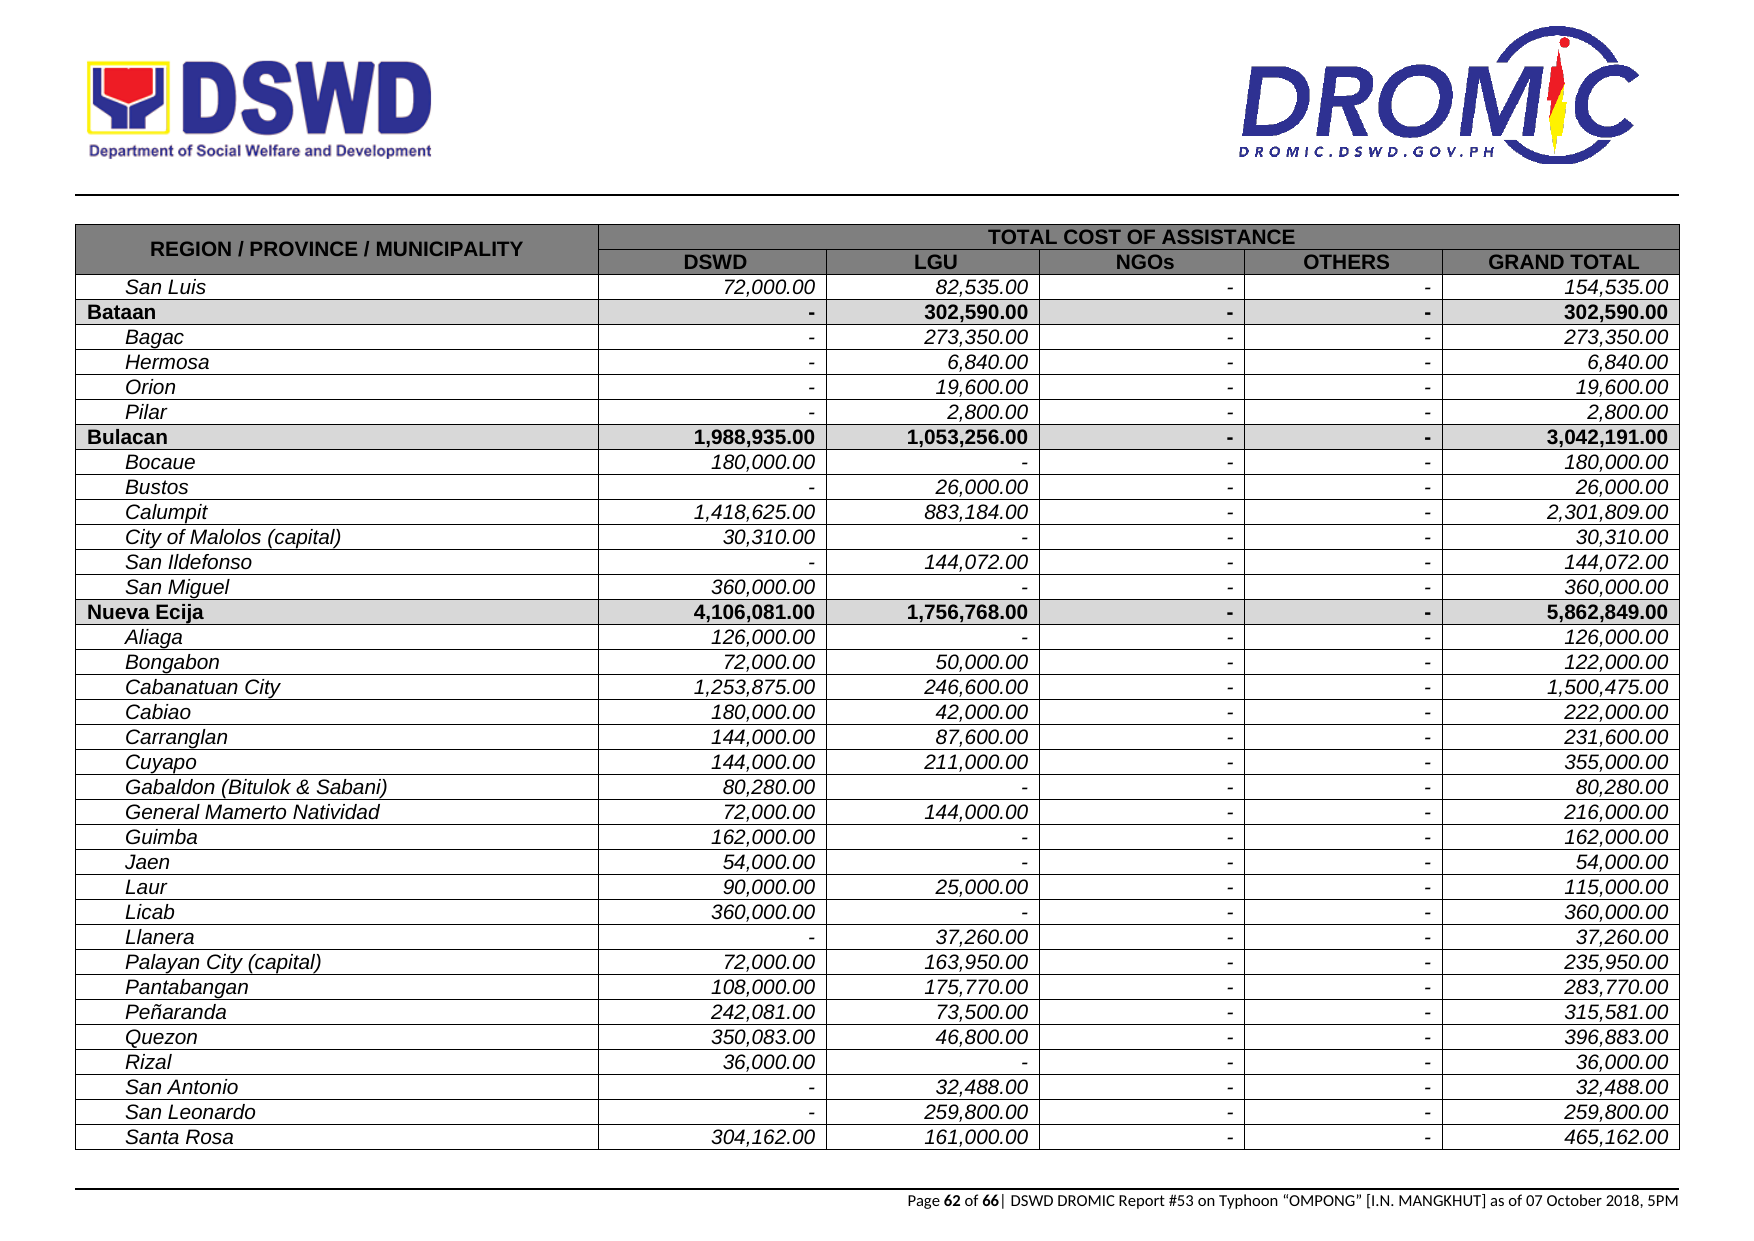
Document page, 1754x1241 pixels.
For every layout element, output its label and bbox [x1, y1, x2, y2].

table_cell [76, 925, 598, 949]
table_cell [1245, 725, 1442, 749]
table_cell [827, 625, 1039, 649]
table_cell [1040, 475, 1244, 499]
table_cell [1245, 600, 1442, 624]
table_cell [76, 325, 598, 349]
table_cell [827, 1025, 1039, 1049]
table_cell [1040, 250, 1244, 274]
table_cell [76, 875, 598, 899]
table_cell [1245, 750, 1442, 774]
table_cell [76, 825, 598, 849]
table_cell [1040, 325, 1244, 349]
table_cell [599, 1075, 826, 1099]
picture [1231, 25, 1644, 163]
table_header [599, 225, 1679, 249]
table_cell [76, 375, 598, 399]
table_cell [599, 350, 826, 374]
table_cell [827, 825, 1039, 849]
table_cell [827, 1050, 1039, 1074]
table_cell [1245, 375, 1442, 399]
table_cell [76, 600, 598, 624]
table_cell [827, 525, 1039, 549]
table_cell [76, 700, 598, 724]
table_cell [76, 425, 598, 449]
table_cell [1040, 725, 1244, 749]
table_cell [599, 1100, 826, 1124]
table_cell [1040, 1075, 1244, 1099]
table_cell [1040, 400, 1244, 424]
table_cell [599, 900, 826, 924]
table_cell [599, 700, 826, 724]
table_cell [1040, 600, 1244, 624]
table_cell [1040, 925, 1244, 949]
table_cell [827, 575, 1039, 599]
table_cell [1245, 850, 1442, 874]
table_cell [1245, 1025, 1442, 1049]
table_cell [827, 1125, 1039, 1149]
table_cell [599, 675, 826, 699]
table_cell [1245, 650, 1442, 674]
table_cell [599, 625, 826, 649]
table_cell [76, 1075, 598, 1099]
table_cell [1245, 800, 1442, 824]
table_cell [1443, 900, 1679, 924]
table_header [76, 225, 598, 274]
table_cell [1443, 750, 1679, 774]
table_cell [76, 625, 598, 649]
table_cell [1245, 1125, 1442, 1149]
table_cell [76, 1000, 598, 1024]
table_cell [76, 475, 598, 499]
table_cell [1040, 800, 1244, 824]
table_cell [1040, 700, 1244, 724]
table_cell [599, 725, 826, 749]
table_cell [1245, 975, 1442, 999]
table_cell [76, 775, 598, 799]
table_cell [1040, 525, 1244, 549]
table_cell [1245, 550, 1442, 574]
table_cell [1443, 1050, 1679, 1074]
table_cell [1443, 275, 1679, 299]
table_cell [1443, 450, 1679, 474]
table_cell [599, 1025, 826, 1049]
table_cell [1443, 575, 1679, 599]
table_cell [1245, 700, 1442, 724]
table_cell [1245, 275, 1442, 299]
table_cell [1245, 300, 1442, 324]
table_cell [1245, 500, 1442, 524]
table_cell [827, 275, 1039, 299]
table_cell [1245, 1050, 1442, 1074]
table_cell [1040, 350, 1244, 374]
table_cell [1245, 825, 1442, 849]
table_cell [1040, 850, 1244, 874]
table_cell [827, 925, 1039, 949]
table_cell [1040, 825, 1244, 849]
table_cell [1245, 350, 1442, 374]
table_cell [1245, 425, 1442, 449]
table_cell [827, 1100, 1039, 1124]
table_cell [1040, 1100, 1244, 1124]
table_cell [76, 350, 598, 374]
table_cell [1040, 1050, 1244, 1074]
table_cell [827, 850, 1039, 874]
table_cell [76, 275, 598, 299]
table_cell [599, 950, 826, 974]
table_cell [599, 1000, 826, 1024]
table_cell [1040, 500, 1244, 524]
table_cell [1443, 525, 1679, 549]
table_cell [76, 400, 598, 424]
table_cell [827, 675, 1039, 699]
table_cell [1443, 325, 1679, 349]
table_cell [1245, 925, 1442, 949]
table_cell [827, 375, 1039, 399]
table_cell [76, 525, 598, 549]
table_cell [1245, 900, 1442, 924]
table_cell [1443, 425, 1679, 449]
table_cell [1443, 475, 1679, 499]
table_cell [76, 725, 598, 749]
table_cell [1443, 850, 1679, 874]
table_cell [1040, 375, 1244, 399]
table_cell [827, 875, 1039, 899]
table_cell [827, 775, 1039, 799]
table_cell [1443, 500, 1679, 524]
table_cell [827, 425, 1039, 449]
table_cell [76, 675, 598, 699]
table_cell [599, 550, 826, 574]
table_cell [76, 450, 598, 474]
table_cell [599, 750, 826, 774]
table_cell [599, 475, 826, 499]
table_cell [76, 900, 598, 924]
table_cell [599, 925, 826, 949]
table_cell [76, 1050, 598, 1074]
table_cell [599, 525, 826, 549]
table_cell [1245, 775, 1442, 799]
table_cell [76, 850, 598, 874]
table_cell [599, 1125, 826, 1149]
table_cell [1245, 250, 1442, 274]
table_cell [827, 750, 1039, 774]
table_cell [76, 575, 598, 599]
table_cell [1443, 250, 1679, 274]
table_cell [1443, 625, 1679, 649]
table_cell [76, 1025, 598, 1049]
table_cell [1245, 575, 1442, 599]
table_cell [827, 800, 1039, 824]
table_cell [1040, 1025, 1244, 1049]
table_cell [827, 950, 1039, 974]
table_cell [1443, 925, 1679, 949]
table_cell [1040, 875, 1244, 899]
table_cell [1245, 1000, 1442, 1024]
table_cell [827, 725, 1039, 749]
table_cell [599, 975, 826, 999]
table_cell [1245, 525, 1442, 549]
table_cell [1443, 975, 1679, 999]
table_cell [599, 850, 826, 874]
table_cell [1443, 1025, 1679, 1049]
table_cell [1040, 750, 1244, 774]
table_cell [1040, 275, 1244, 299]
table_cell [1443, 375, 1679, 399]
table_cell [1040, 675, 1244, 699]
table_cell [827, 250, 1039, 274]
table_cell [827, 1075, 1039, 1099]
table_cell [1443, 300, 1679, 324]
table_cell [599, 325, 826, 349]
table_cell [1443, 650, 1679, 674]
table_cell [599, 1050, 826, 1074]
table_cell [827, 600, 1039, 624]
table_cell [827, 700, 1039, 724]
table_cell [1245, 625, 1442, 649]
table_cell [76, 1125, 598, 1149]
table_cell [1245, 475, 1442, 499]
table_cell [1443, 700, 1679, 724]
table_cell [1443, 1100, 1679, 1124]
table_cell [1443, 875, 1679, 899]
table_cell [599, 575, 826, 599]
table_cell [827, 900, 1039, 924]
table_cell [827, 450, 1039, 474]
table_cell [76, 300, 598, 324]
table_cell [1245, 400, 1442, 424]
picture [75, 58, 444, 164]
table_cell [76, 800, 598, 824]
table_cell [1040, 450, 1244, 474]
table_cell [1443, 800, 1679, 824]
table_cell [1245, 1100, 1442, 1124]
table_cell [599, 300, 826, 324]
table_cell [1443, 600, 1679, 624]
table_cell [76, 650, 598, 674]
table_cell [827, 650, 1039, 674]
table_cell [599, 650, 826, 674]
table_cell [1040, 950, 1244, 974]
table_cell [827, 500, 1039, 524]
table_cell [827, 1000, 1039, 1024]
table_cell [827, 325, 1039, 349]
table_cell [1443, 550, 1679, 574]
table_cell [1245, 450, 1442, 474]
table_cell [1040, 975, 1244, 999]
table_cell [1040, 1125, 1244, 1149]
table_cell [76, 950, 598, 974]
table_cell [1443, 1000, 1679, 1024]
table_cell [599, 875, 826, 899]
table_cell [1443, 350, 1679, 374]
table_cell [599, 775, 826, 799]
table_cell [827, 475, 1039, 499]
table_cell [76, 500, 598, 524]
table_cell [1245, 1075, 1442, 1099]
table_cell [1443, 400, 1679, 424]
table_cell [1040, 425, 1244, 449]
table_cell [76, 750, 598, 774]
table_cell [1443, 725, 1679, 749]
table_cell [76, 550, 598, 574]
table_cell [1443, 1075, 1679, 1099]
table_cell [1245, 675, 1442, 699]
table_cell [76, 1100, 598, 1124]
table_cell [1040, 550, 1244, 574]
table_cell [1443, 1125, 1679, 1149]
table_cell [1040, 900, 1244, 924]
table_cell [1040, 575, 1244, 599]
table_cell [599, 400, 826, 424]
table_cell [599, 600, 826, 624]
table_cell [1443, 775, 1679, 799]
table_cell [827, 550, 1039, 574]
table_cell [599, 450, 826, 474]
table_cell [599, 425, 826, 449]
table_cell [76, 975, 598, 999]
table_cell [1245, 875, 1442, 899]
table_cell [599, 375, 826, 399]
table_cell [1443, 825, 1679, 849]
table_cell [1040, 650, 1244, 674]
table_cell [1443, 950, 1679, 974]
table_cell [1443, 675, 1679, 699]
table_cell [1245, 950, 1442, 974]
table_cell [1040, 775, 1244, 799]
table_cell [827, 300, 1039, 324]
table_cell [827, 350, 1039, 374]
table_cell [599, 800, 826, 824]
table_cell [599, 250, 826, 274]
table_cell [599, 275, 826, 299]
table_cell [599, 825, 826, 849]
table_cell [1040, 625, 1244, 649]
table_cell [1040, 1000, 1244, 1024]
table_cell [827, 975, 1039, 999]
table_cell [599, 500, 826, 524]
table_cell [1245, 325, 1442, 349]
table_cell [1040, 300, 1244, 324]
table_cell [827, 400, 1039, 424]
